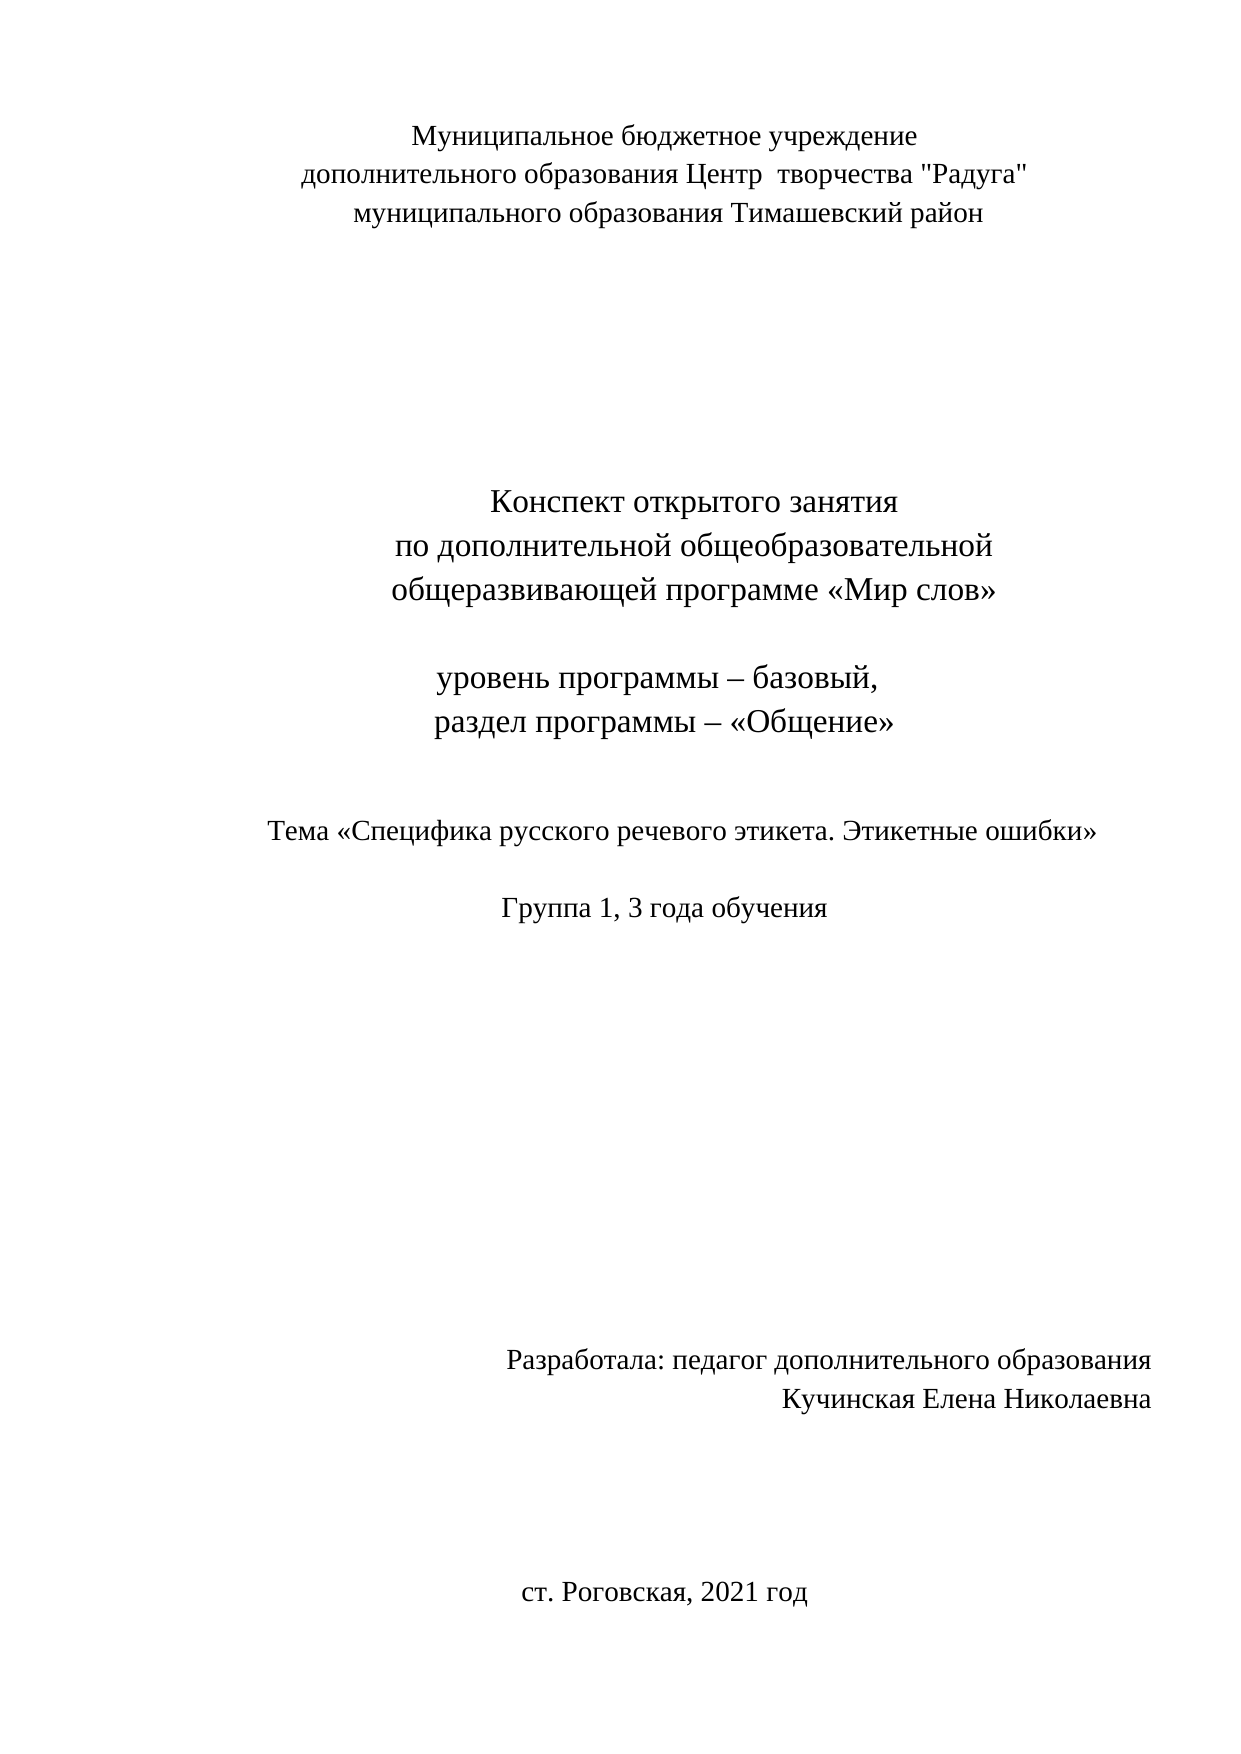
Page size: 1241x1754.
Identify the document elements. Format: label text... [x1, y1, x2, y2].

list Разработала: педагог дополнительного образования [185, 1342, 1152, 1376]
list Кучинская Елена Николаевна [185, 1381, 1152, 1414]
text дополнительного образования Центр творчества "Радуга" [177, 157, 1152, 190]
text Конспект открытого занятия [177, 481, 1152, 520]
text Тема «Специфика русского речевого этикета. Этикетные ошибки» [213, 813, 1152, 846]
text общеразвивающей программе «Мир слов» [177, 569, 1152, 608]
text уровень программы – базовый, [177, 658, 1152, 696]
text Группа 1, 3 года обучения [177, 891, 1152, 924]
text раздел программы – «Общение» [177, 702, 1152, 740]
list муниципального образования Тимашевский район [185, 195, 1152, 229]
text Муниципальное бюджетное учреждение [177, 118, 1152, 152]
text по дополнительной общеобразовательной [177, 526, 1152, 564]
text ст. Роговская, 2021 год [177, 1574, 1152, 1607]
